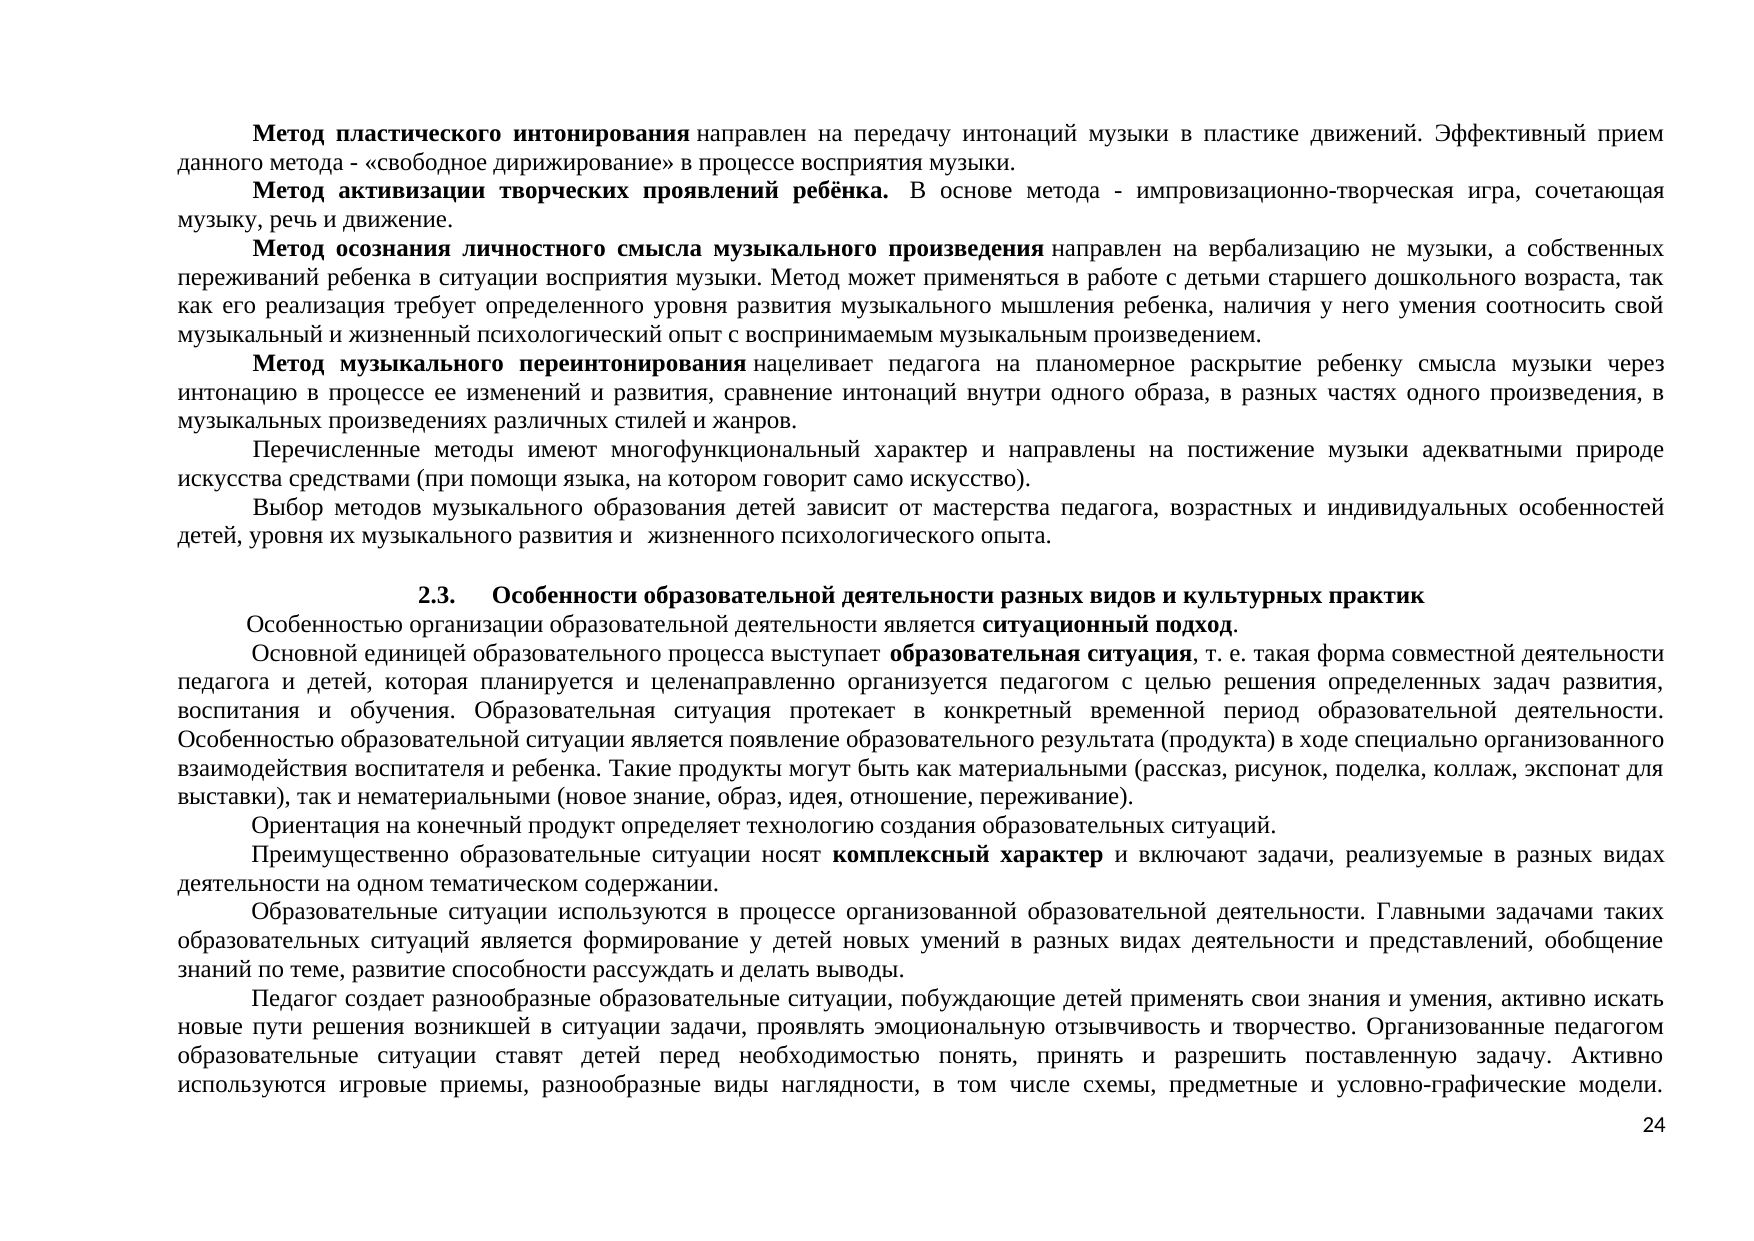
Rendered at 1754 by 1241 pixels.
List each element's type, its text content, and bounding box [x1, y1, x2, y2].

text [177, 983, 1665, 1098]
text Основной единицей образовательного процесса выступает образовательная ситуация, т. е. такая форма совместной деятельности педагога и детей, которая планируется и целенаправленно организуется педагогом с целью решения определенных задач развития, воспитания и обучения. Образовательная ситуация протекает в конкретный временной период образовательной деятельности. Особенностью образовательной ситуации является появление образовательного результата (продукта) в ходе специально организованного взаимодействия воспитателя и ребенка. Такие продукты могут быть как материальными (рассказ, рисунок, поделка, коллаж, экспонат для выставки), так и нематериальными (новое знание, образ, идея, отношение, переживание). [177, 638, 1665, 810]
text Выбор методов музыкального образования детей зависит от мастерства педагога, возрастных и индивидуальных особенностей детей, уровня их музыкального развития и жизненного психологического опыта. [177, 492, 1665, 551]
text Метод пластического интонирования направлен на передачу интонаций музыки в пластике движений. Эффективный прием данного метода - «свободное дирижирование» в процессе восприятия музыки. [177, 118, 1665, 176]
text Ориентация на конечный продукт определяет технологию создания образовательных ситуаций. [177, 810, 1665, 839]
text Преимущественно образовательные ситуации носят комплексный характер и включают задачи, реализуемые в разных видах деятельности на одном тематическом содержании. [177, 839, 1665, 896]
text Метод осознания личностного смысла музыкального произведения направлен на вербализацию не музыки, а собственных переживаний ребенка в ситуации восприятия музыки. Метод может применяться в работе с детьми старшего дошкольного возраста, так как его реализация требует определенного уровня развития музыкального мышления ребенка, наличия у него умения соотносить свой музыкальный и жизненный психологический опыт с воспринимаемым музыкальным произведением. [177, 233, 1665, 348]
text Образовательные ситуации используются в процессе организованной образовательной деятельности. Главными задачами таких образовательных ситуаций является формирование у детей новых умений в разных видах деятельности и представлений, обобщение знаний по теме, развитие способности рассуждать и делать выводы. [177, 896, 1665, 983]
text Метод активизации творческих проявлений ребёнка. В основе метода - импровизационно-творческая игра, сочетающая музыку, речь и движение. [177, 176, 1665, 233]
text Особенностью организации образовательной деятельности является ситуационный подход. [177, 609, 1665, 638]
text Метод музыкального переинтонирования нацеливает педагога на планомерное раскрытие ребенку смысла музыки через интонацию в процессе ее изменений и развития, сравнение интонаций внутри одного образа, в разных частях одного произведения, в музыкальных произведениях различных стилей и жанров. [177, 348, 1665, 434]
list Особенности образовательной деятельности разных видов и культурных практик [177, 580, 1665, 609]
text Перечисленные методы имеют многофункциональный характер и направлены на постижение музыки адекватными природе искусства средствами (при помощи языка, на котором говорит само искусство). [177, 434, 1665, 492]
